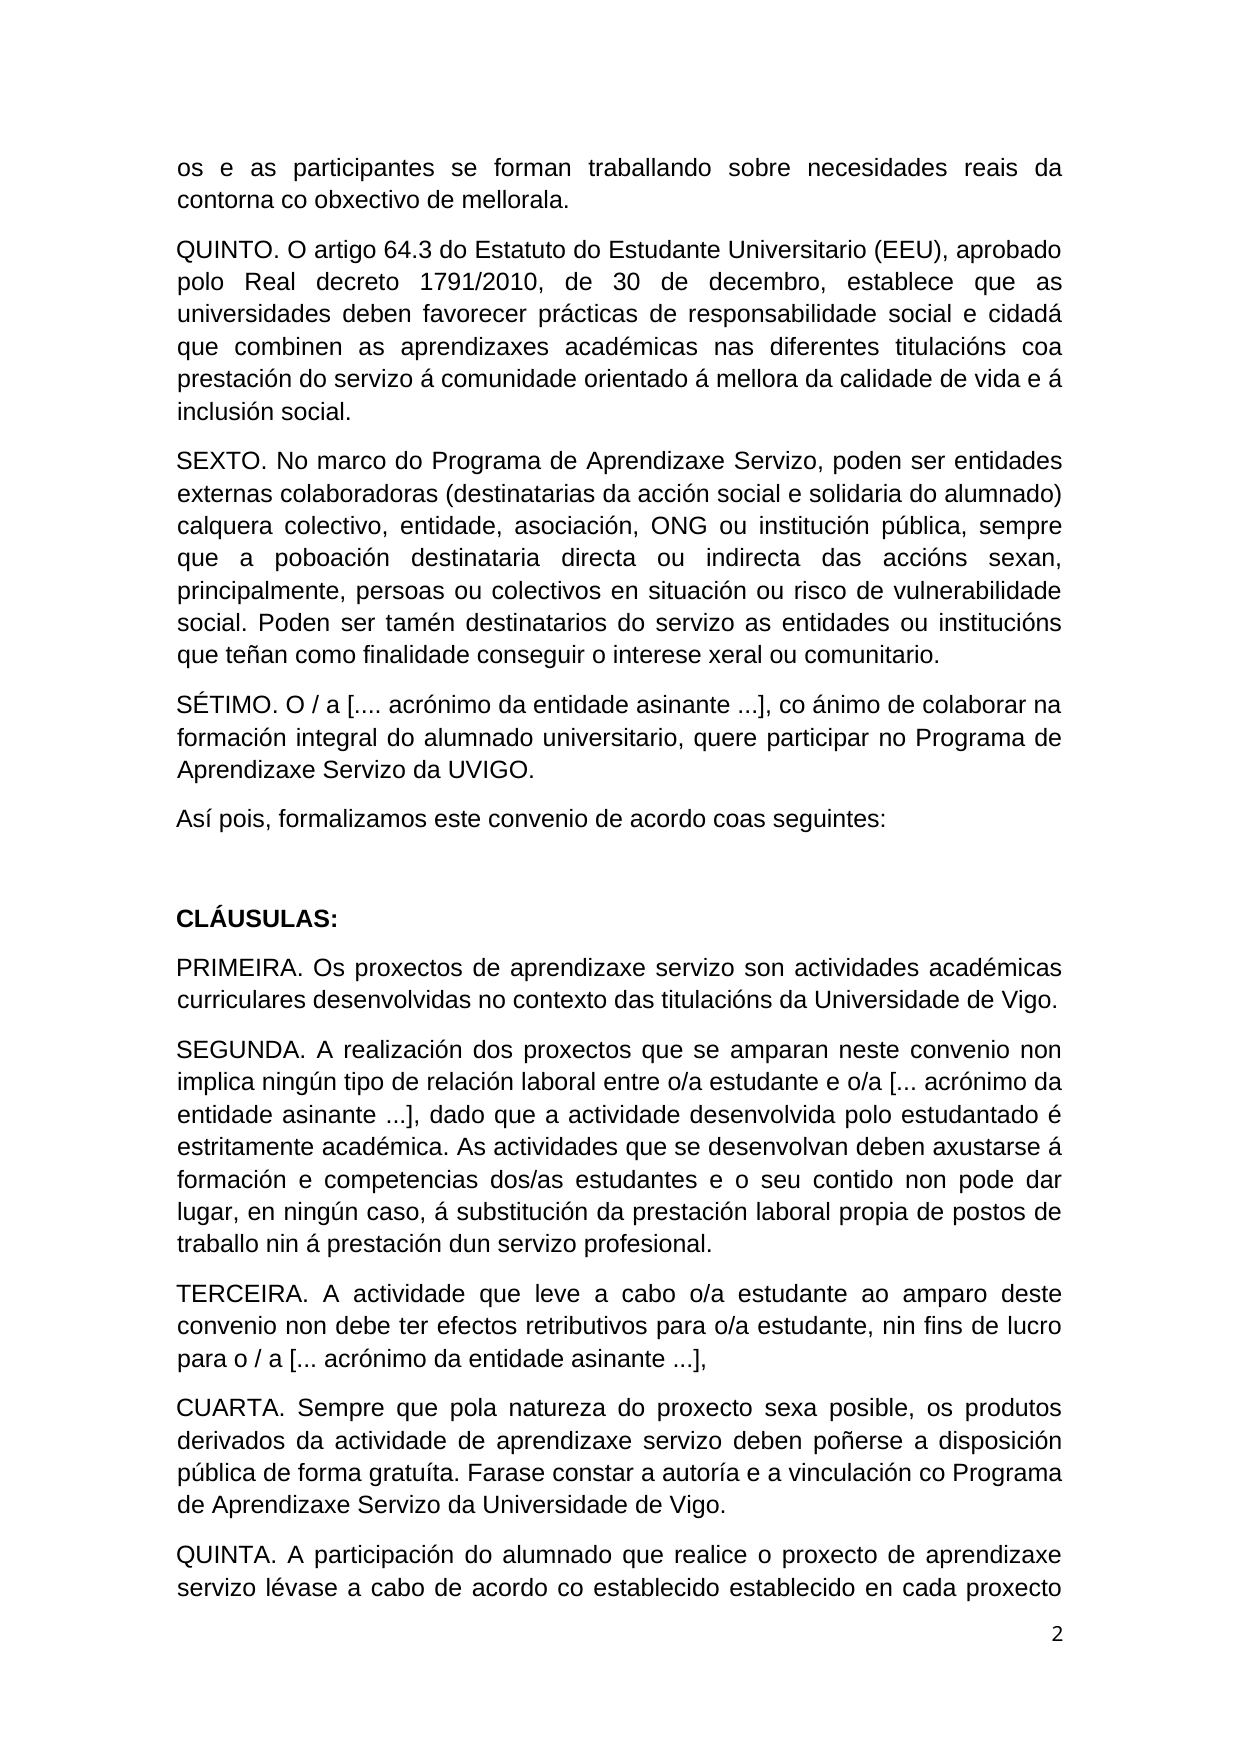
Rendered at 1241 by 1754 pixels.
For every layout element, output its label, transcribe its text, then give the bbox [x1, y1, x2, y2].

text PRIMEIRA. Os proxectos de aprendizaxe servizo son actividades académicas curriculares desenvolvidas no contexto das titulacións da Universidade de Vigo. [176, 953, 1063, 1014]
text CLÁUSULAS: [176, 903, 1063, 932]
text TERCEIRA. A actividade que leve a cabo o/a estudante ao amparo deste convenio non debe ter efectos retributivos para o/a estudante, nin fins de lucro para o / a [... acrónimo da entidade asinante ...], [176, 1279, 1063, 1372]
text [176, 1540, 1063, 1601]
text QUINTO. O artigo 64.3 do Estatuto do Estudante Universitario (EEU), aprobado polo Real decreto 1791/2010, de 30 de decembro, establece que as universidades deben favorecer prácticas de responsabilidade social e cidadá que combinen as aprendizaxes académicas nas diferentes titulacións coa prestación do servizo á comunidade orientado á mellora da calidade de vida e á inclusión social. [176, 234, 1063, 425]
text Así pois, formalizamos este convenio de acordo coas seguintes: [176, 804, 1063, 833]
text SÉTIMO. O / a [.... acrónimo da entidade asinante ...], co ánimo de colaborar na formación integral do alumnado universitario, quere participar no Programa de Aprendizaxe Servizo da UVIGO. [176, 690, 1063, 784]
text SEXTO. No marco do Programa de Aprendizaxe Servizo, poden ser entidades externas colaboradoras (destinatarias da acción social e solidaria do alumnado) calquera colectivo, entidade, asociación, ONG ou institución pública, sempre que a poboación destinataria directa ou indirecta das accións sexan, principalmente, persoas ou colectivos en situación ou risco de vulnerabilidade social. Poden ser tamén destinatarios do servizo as entidades ou institucións que teñan como finalidade conseguir o interese xeral ou comunitario. [176, 446, 1063, 669]
text CUARTA. Sempre que pola natureza do proxecto sexa posible, os produtos derivados da actividade de aprendizaxe servizo deben poñerse a disposición pública de forma gratuíta. Farase constar a autoría e a vinculación co Programa de Aprendizaxe Servizo da Universidade de Vigo. [176, 1393, 1063, 1519]
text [176, 153, 1063, 214]
text SEGUNDA. A realización dos proxectos que se amparan neste convenio non implica ningún tipo de relación laboral entre o/a estudante e o/a [... acrónimo da entidade asinante ...], dado que a actividade desenvolvida polo estudantado é estritamente académica. As actividades que se desenvolvan deben axustarse á formación e competencias dos/as estudantes e o seu contido non pode dar lugar, en ningún caso, á substitución da prestación laboral propia de postos de traballo nin á prestación dun servizo profesional. [176, 1035, 1063, 1258]
